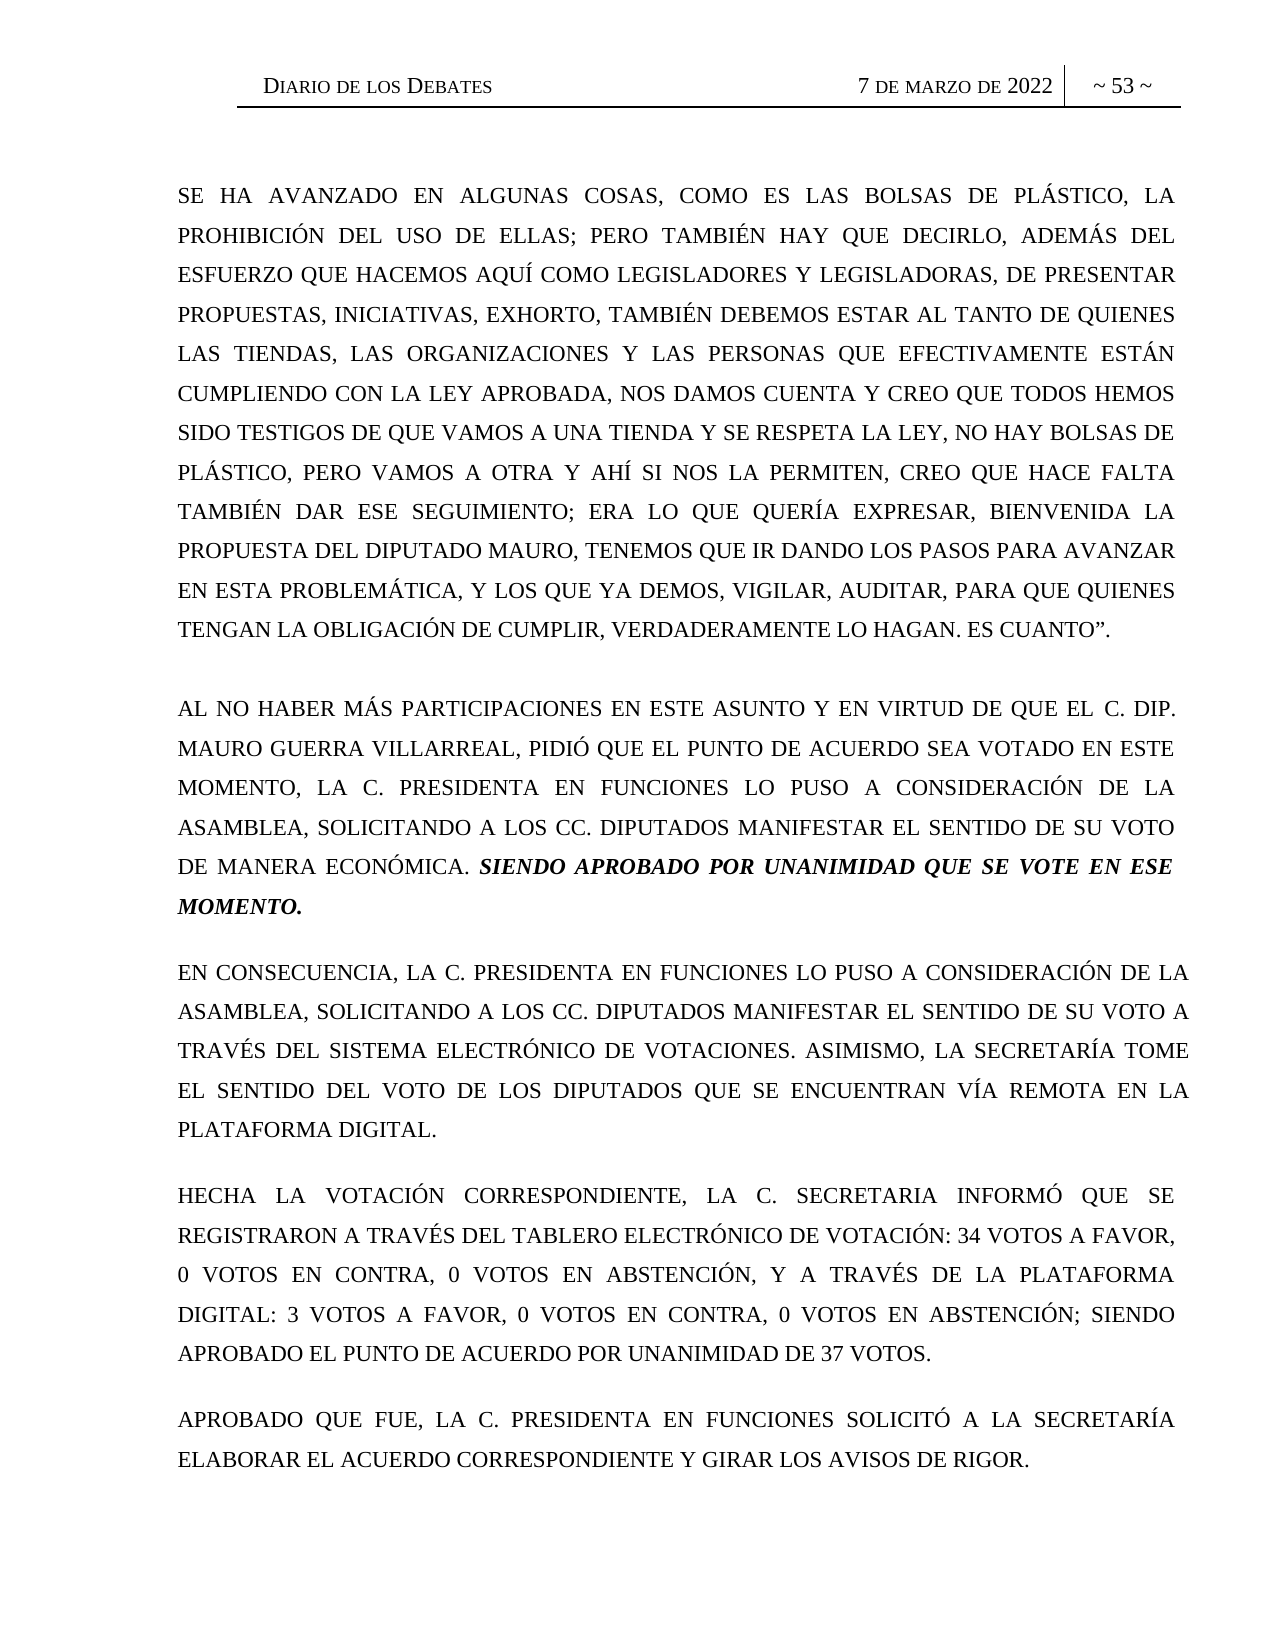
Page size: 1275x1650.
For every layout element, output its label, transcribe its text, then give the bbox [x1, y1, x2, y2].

text HECHA LA VOTACIÓN CORRESPONDIENTE, LA C. SECRETARIA INFORMÓ QUE SE REGISTRARON A TRAVÉS DEL TABLERO ELECTRÓNICO DE VOTACIÓN: 34 VOTOS A FAVOR, 0 VOTOS EN CONTRA, 0 VOTOS EN ABSTENCIÓN, Y A TRAVÉS DE LA PLATAFORMA DIGITAL: 3 VOTOS A FAVOR, 0 VOTOS EN CONTRA, 0 VOTOS EN ABSTENCIÓN; SIENDO APROBADO EL PUNTO DE ACUERDO POR UNANIMIDAD DE 37 VOTOS. [177, 1182, 1176, 1367]
text APROBADO QUE FUE, LA C. PRESIDENTA EN FUNCIONES SOLICITÓ A LA SECRETARÍA ELABORAR EL ACUERDO CORRESPONDIENTE Y GIRAR LOS AVISOS DE RIGOR. [177, 1406, 1176, 1472]
text EN CONSECUENCIA, LA C. PRESIDENTA EN FUNCIONES LO PUSO A CONSIDERACIÓN DE LA ASAMBLEA, SOLICITANDO A LOS CC. DIPUTADOS MANIFESTAR EL SENTIDO DE SU VOTO A TRAVÉS DEL SISTEMA ELECTRÓNICO DE VOTACIONES. ASIMISMO, LA SECRETARÍA TOME EL SENTIDO DEL VOTO DE LOS DIPUTADOS QUE SE ENCUENTRAN VÍA REMOTA EN LA PLATAFORMA DIGITAL. [177, 959, 1191, 1143]
text AL NO HABER MÁS PARTICIPACIONES EN ESTE ASUNTO Y EN VIRTUD DE QUE EL C. DIP. MAURO GUERRA VILLARREAL, PIDIÓ QUE EL PUNTO DE ACUERDO SEA VOTADO EN ESTE MOMENTO, LA C. PRESIDENTA EN FUNCIONES LO PUSO A CONSIDERACIÓN DE LA ASAMBLEA, SOLICITANDO A LOS CC. DIPUTADOS MANIFESTAR EL SENTIDO DE SU VOTO DE MANERA ECONÓMICA. SIENDO APROBADO POR UNANIMIDAD QUE SE VOTE EN ESE MOMENTO. [177, 695, 1176, 919]
